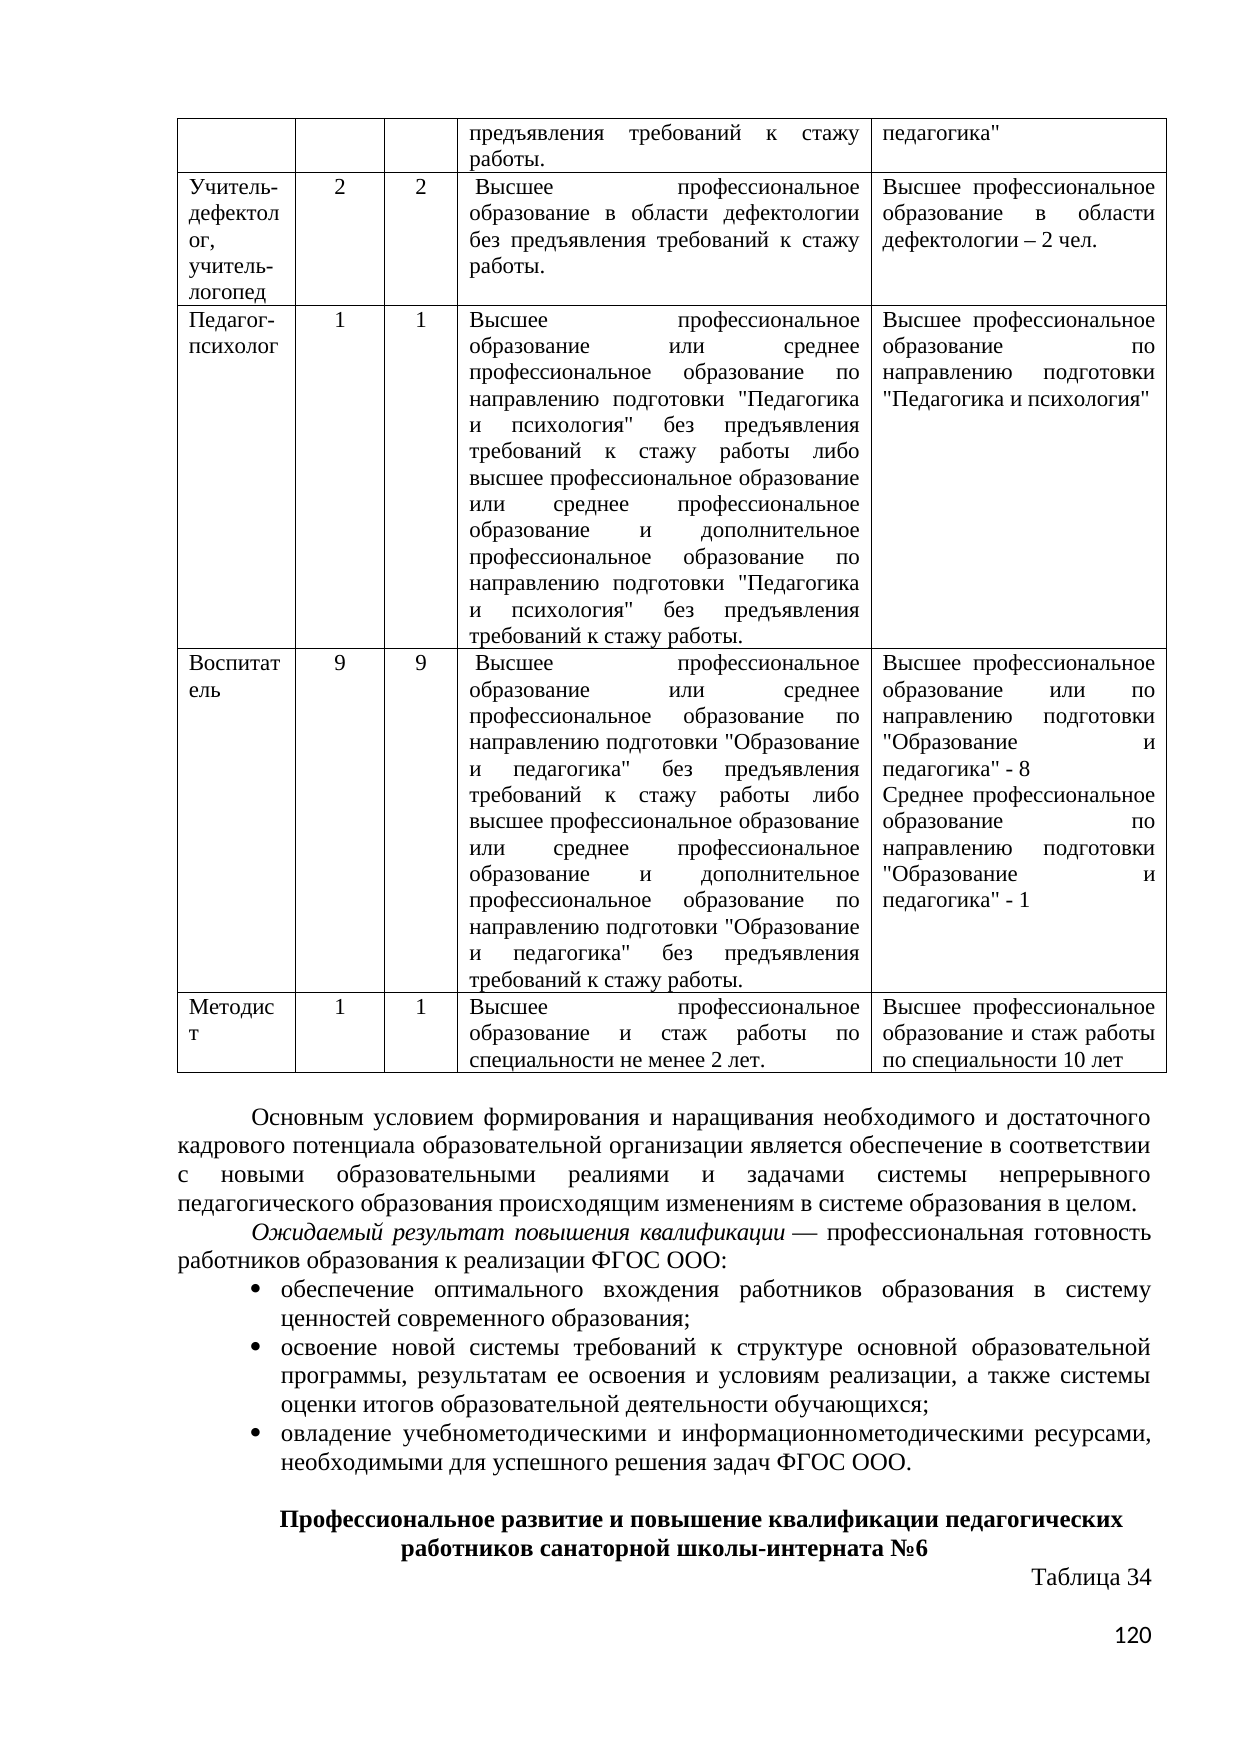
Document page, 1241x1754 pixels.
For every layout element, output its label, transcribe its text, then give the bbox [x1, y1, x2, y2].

list овладение учебно­методическими и информационно­методическими ресурсами, необходимыми для успешного решения задач ФГОС ООО. [251, 1418, 1152, 1476]
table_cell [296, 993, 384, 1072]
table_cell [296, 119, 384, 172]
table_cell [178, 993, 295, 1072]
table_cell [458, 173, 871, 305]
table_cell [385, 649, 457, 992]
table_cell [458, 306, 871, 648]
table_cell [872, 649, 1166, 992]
text Ожидаемый результат повышения квалификации — профессиональная готовность работников образования к реализации ФГОС ООО: [177, 1217, 1152, 1274]
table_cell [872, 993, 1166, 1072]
list освоение новой системы требований к структуре основной образовательной программы, результатам ее освоения и условиям реализации, а также системы оценки итогов образовательной деятельности обучающихся; [251, 1332, 1152, 1418]
text Таблица 34 [177, 1562, 1152, 1591]
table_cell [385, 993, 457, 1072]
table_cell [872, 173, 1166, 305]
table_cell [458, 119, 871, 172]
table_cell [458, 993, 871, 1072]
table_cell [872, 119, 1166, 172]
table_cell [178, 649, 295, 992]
text Основным условием формирования и наращивания необходимого и достаточного кадрового потенциала образовательной организации является обеспечение в соответствии с новыми образовательными реалиями и задачами системы непрерывного педагогического образования происходящим изменениям в системе образования в целом. [177, 1102, 1152, 1217]
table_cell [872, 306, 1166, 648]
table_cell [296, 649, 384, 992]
list обеспечение оптимального вхождения работников образования в систему ценностей современного образования; [251, 1274, 1152, 1332]
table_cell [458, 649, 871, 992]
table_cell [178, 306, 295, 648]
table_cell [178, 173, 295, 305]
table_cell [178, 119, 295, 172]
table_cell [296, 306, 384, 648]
text Профессиональное развитие и повышение квалификации педагогических работников санаторной школы-интерната №6 [177, 1504, 1152, 1562]
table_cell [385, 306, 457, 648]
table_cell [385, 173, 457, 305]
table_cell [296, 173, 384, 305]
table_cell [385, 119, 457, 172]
